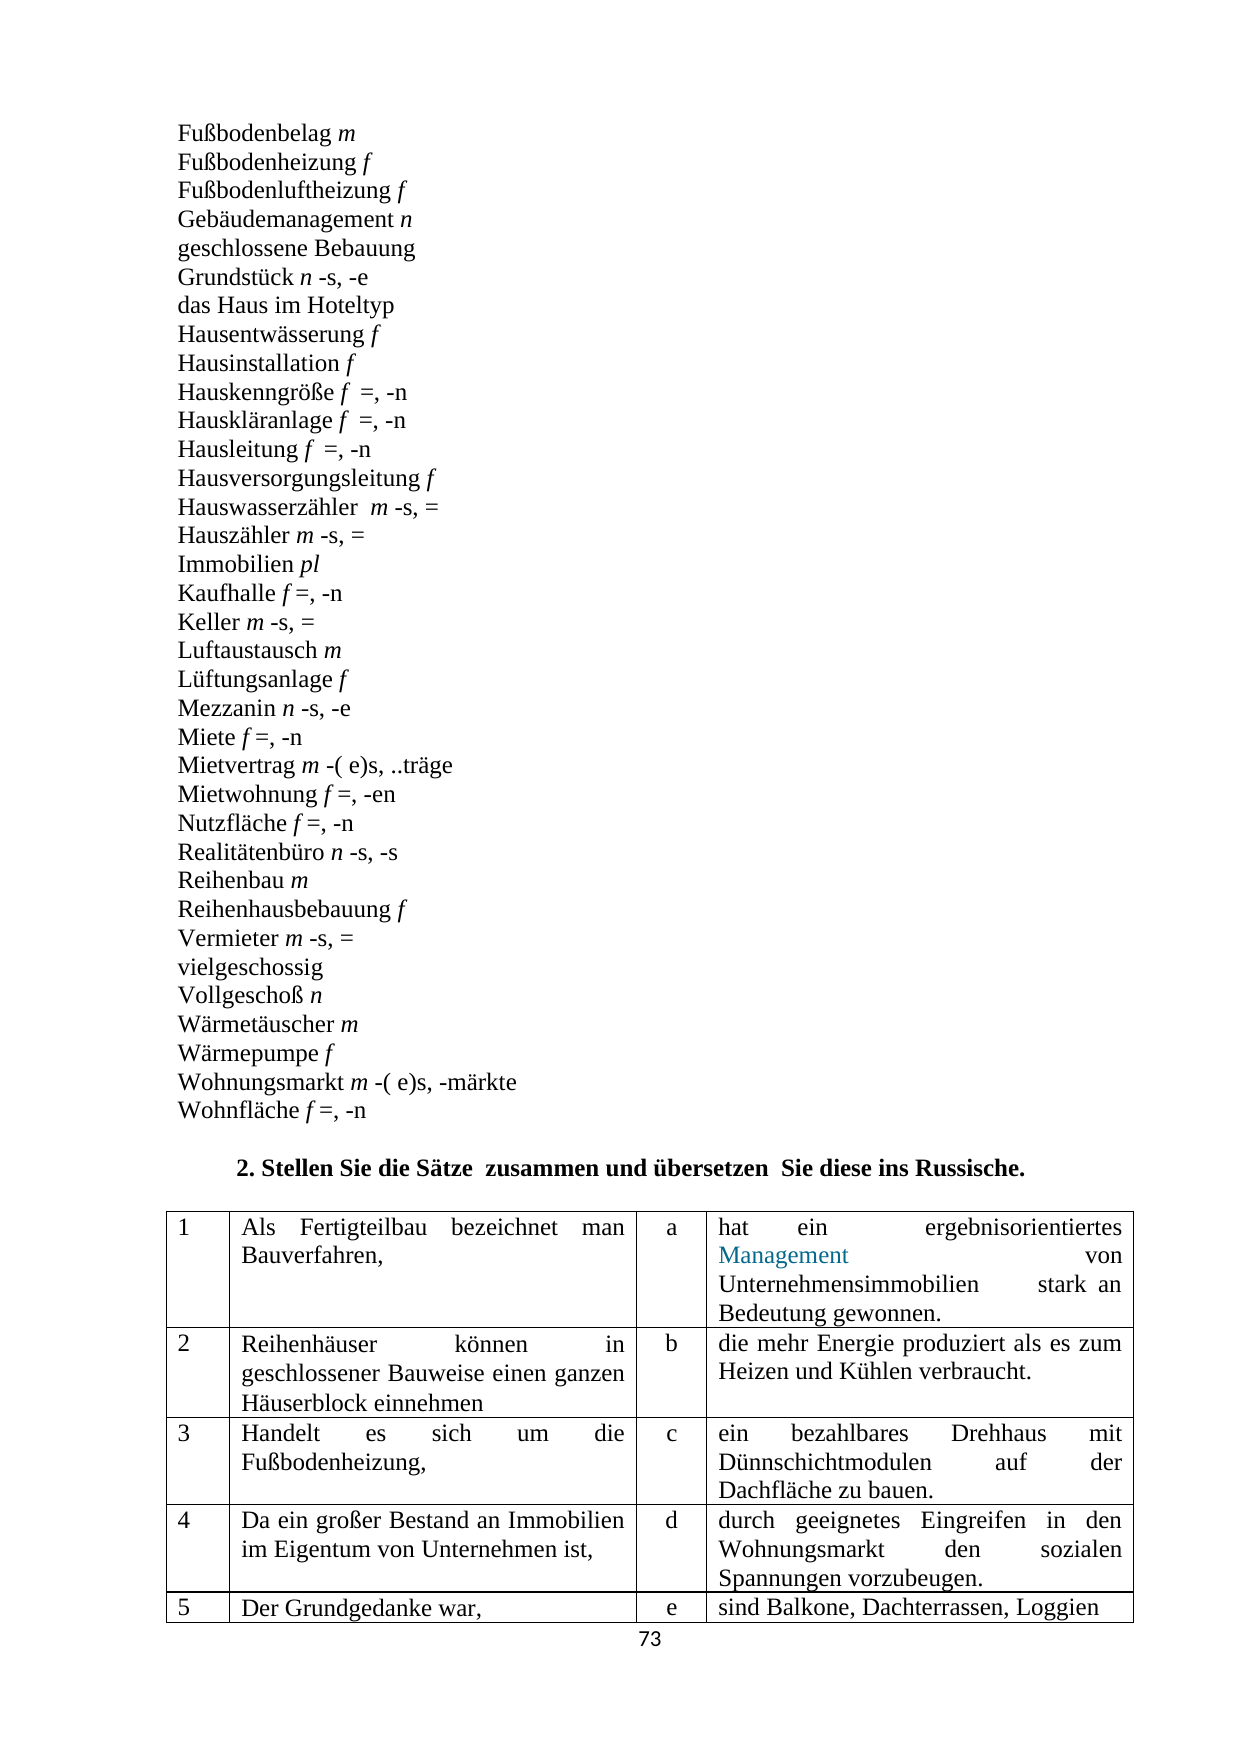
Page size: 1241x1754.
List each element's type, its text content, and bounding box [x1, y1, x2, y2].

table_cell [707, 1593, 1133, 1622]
text Keller m -s, = [177, 607, 1122, 636]
text Hausversorgungsleitung f [177, 463, 1122, 492]
text Fußbodenluftheizung f [177, 176, 1122, 204]
text 2. Stellen Sie die Sätze zusammen und übersetzen Sie diese ins Russische. [177, 1153, 1122, 1182]
text Mietvertrag m -( e)s, ..träge [177, 751, 1122, 779]
text Hauswasserzähler m -s, = [177, 492, 1122, 521]
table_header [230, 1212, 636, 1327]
text Reihenbau m [177, 866, 1122, 894]
text Fußbodenheizung f [177, 147, 1122, 176]
text Kaufhalle f =, -n [177, 578, 1122, 607]
text Wohnungsmarkt m -( e)s, -märkte [177, 1067, 1122, 1096]
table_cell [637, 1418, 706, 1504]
text Realitätenbüro n -s, -s [177, 837, 1122, 866]
text Hauszähler m -s, = [177, 521, 1122, 549]
text Vermieter m -s, = [177, 923, 1122, 952]
text Miete f =, -n [177, 722, 1122, 751]
text Grundstück n -s, -e [177, 262, 1122, 291]
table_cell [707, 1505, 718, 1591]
text Hauskläranlage f =, -n [177, 406, 1122, 434]
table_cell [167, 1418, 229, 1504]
text geschlossene Bebauung [177, 233, 1122, 262]
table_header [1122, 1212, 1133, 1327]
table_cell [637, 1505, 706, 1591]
text vielgeschossig [177, 952, 1122, 981]
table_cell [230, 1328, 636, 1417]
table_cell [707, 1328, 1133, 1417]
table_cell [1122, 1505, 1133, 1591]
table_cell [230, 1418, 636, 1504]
text Immobilien pl [177, 549, 1122, 578]
text Hausleitung f =, -n [177, 434, 1122, 463]
text Lüftungsanlage f [177, 664, 1122, 693]
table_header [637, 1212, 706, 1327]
text Reihenhausbebauung f [177, 894, 1122, 923]
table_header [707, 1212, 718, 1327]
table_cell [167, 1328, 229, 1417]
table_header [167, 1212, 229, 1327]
text Wohnfläche f =, -n [177, 1096, 1122, 1124]
text Hausentwässerung f [177, 319, 1122, 348]
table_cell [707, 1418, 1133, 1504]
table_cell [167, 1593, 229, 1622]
text das Haus im Hoteltyp [177, 291, 1122, 319]
text Fußbodenbelag m [177, 118, 1122, 147]
text Nutzfläche f =, -n [177, 808, 1122, 837]
text Mezzanin n -s, -e [177, 693, 1122, 722]
text Gebäudemanagement n [177, 204, 1122, 233]
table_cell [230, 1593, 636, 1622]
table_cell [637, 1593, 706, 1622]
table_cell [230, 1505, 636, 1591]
text Hauskenngröße f =, -n [177, 377, 1122, 406]
text Wärmetäuscher m [177, 1009, 1122, 1038]
text Mietwohnung f =, -en [177, 779, 1122, 808]
text Vollgeschoß n [177, 981, 1122, 1009]
text Hausinstallation f [177, 348, 1122, 377]
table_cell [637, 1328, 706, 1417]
text Luftaustausch m [177, 636, 1122, 664]
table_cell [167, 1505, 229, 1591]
text Wärmepumpe f [177, 1038, 1122, 1067]
